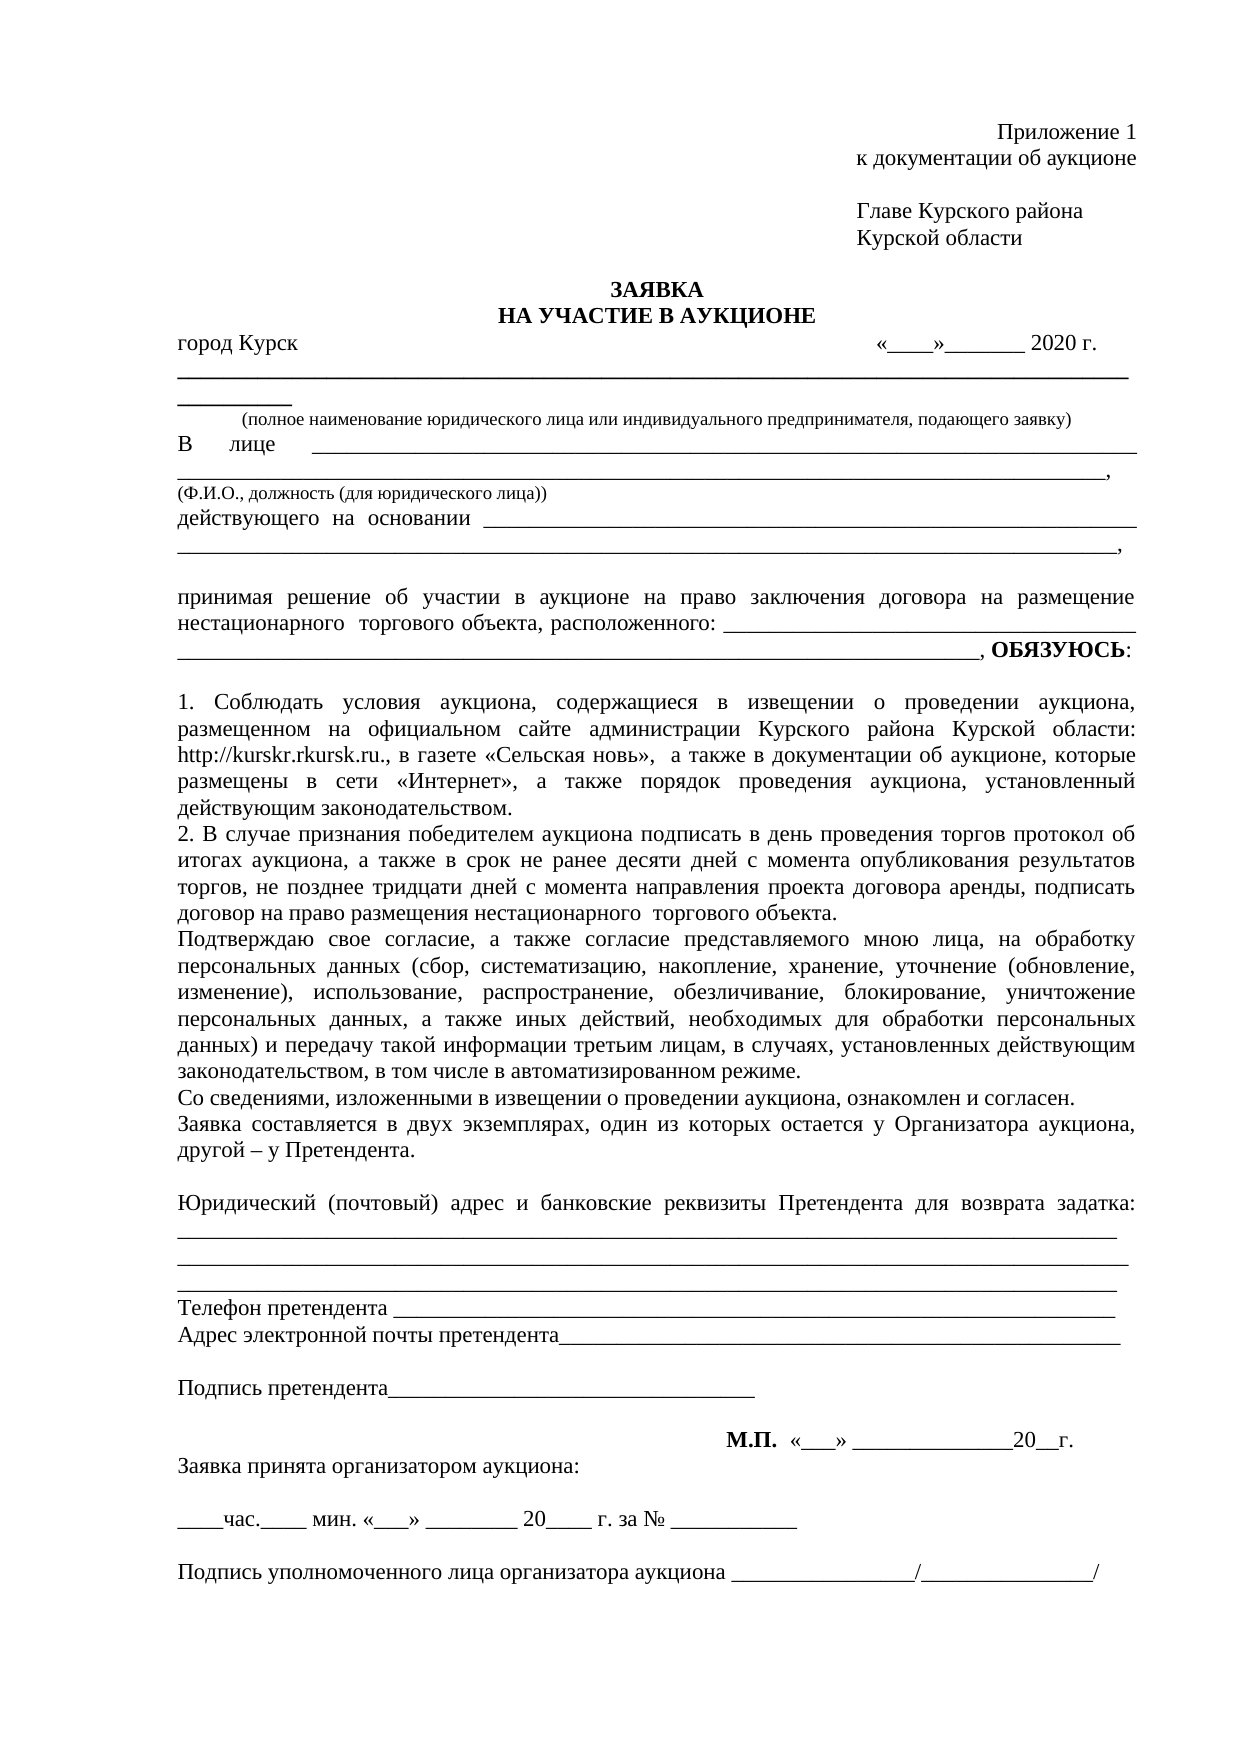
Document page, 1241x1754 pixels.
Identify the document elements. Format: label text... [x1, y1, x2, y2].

text 1. Соблюдать условия аукциона, содержащиеся в извещении о проведении аукциона, размещенном на официальном сайте администрации Курского района Курской области: http://kurskr.rkursk.ru., в газете «Сельская новь», а также в документации об аукционе, которые размещены в сети «Интернет», а также порядок проведения аукциона, установленный действующим законодательством. [177, 688, 1137, 820]
text действующего на основании _________________________________________________________ __________________________________________________________________________________, [177, 504, 1137, 557]
text город Курск «____»_______ 2020 г. [177, 329, 1137, 355]
text Юридический (почтовый) адрес и банковские реквизиты Претендента для возврата задатка: __________________________________________________________________________________ [177, 1189, 1137, 1242]
text Подтверждаю свое согласие, а также согласие представляемого мною лица, на обработку персональных данных (сбор, систематизацию, накопление, хранение, уточнение (обновление, изменение), использование, распространение, обезличивание, блокирование, уничтожение персональных данных, а также иных действий, необходимых для обработки персональных данных) и передачу такой информации третьим лицам, в случаях, установленных действующим законодательством, в том числе в автоматизированном режиме. [177, 926, 1137, 1084]
text Со сведениями, изложенными в извещении о проведении аукциона, ознакомлен и согласен. [177, 1084, 1137, 1110]
text В лице ________________________________________________________________________ _________________________________________________________________________________, [177, 429, 1137, 482]
text Подпись претендента________________________________ [177, 1373, 1137, 1400]
text Заявка составляется в двух экземплярах, один из которых остается у Организатора аукциона, другой – у Претендента. [177, 1110, 1137, 1163]
text (Ф.И.О., должность (для юридического лица)) [177, 482, 1137, 504]
text _____________________________________________________________________________________________ [177, 355, 1137, 408]
text Приложение 1 [177, 118, 1137, 144]
text __________________________________________________________________________________ [177, 1268, 1137, 1294]
text Адрес электронной почты претендента_________________________________________________ [177, 1321, 1137, 1347]
text Телефон претендента _______________________________________________________________ [177, 1294, 1137, 1321]
text Заявка принята организатором аукциона: [177, 1453, 1137, 1479]
text М.П. «___» ______________20__г. [177, 1426, 1137, 1453]
table_header Главе Курского района Курской области [856, 171, 1148, 250]
text Подпись уполномоченного лица организатора аукциона ________________/_______________/ [177, 1558, 1137, 1584]
text ____час.____ мин. «___» ________ 20____ г. за № ___________ [177, 1505, 1137, 1532]
title ЗАЯВКА [177, 276, 1137, 303]
text принимая решение об участии в аукционе на право заключения договора на размещение нестационарного торгового объекта, расположенного: ____________________________________ ______________________________________________________________________, ОБЯЗУЮСЬ: [177, 583, 1137, 662]
text (полное наименование юридического лица или индивидуального предпринимателя, подающего заявку) [177, 408, 1137, 429]
title НА УЧАСТИЕ В АУКЦИОНЕ [177, 303, 1137, 329]
text к документации об аукционе [177, 144, 1137, 171]
text 2. В случае признания победителем аукциона подписать в день проведения торгов протокол об итогах аукциона, а также в срок не ранее десяти дней с момента опубликования результатов торгов, не позднее тридцати дней с момента направления проекта договора аренды, подписать договор на право размещения нестационарного торгового объекта. [177, 820, 1137, 926]
text ___________________________________________________________________________________ [177, 1242, 1137, 1268]
